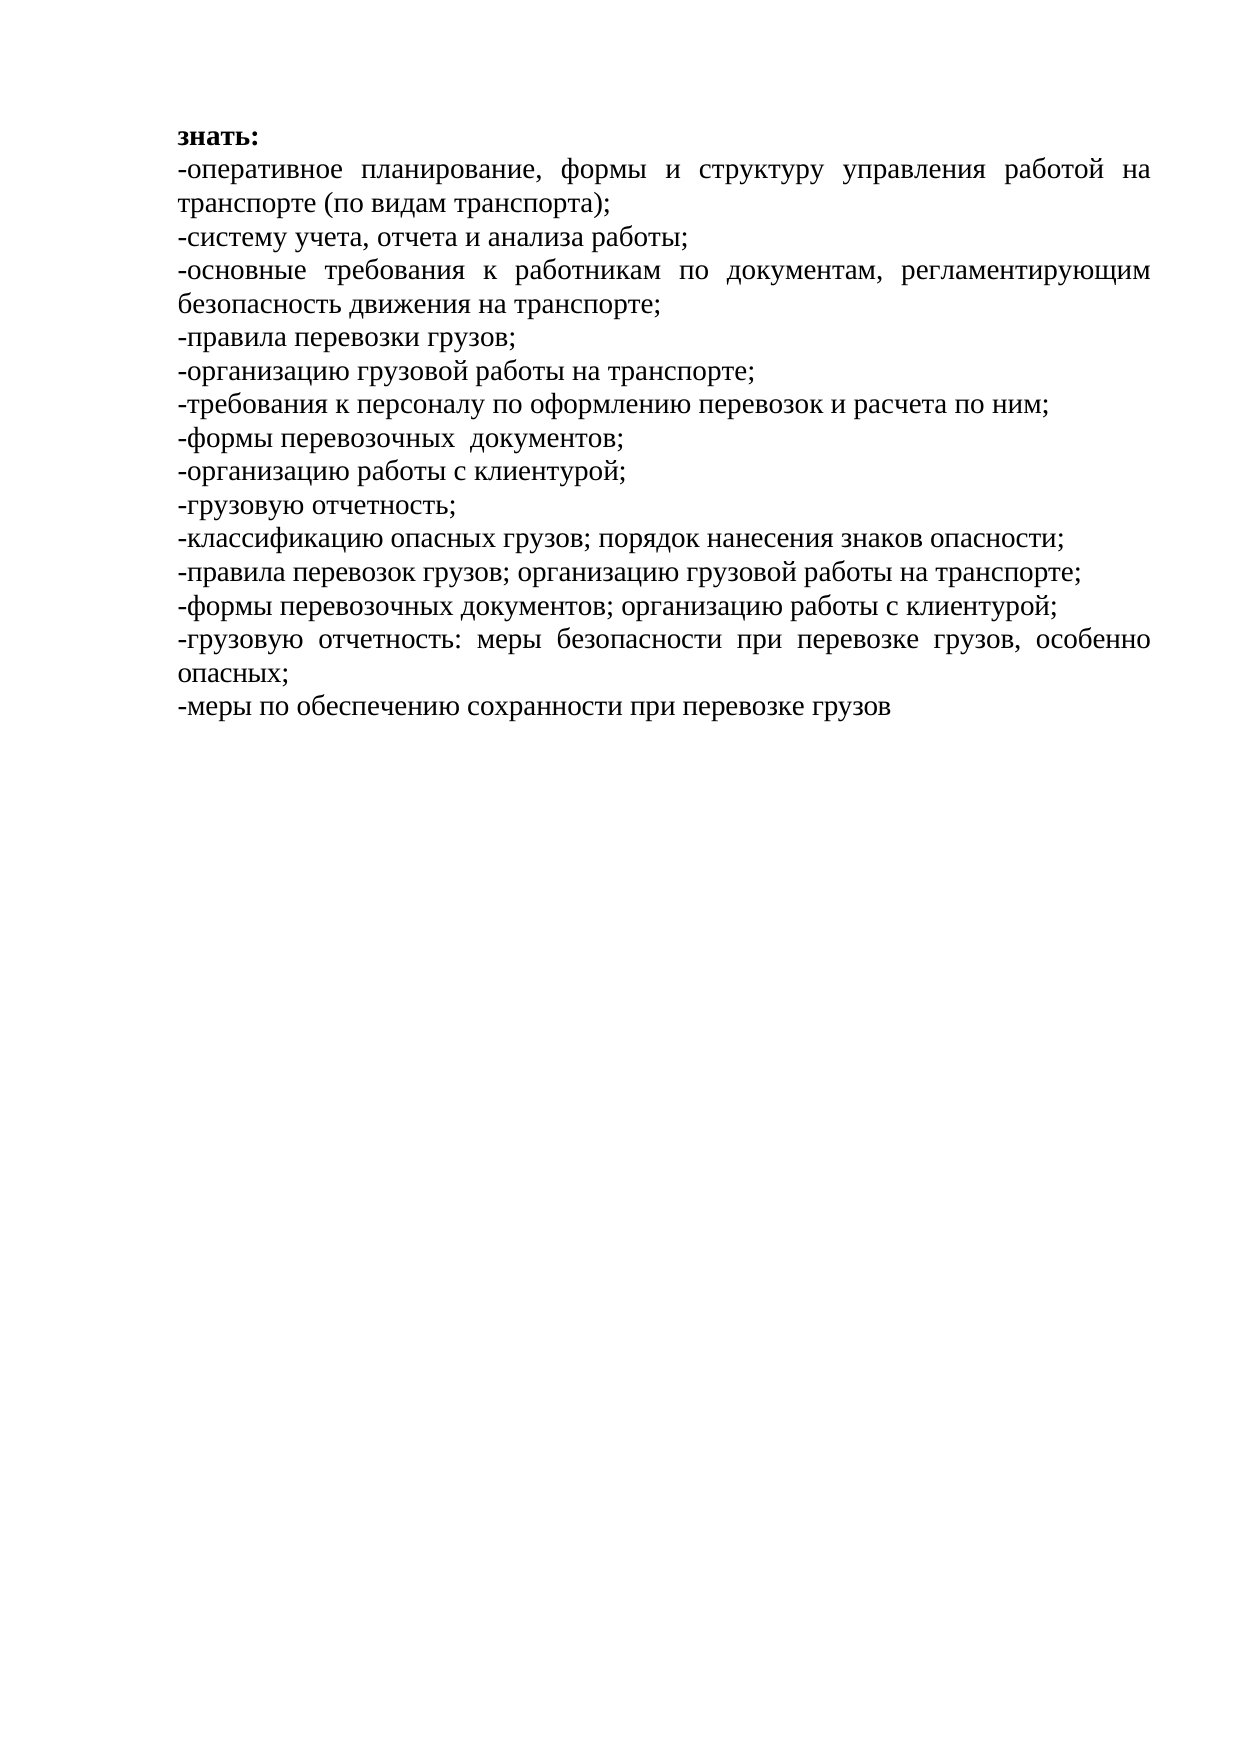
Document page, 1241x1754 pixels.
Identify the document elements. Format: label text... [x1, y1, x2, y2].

text -систему учета, отчета и анализа работы; [177, 219, 1152, 252]
text -требования к персоналу по оформлению перевозок и расчета по ним; [177, 386, 1152, 420]
text -классификацию опасных грузов; порядок нанесения знаков опасности; [177, 521, 1152, 554]
text -формы перевозочных документов; [177, 420, 1152, 453]
text -правила перевозки грузов; [177, 319, 1152, 353]
text -организацию работы с клиентурой; [177, 453, 1152, 487]
text -формы перевозочных документов; организацию работы с клиентурой; [177, 588, 1152, 621]
text -правила перевозок грузов; организацию грузовой работы на транспорте; [177, 554, 1152, 588]
text -грузовую отчетность: меры безопасности при перевозке грузов, особенно опасных; [177, 621, 1152, 688]
text -грузовую отчетность; [177, 487, 1152, 521]
text -организацию грузовой работы на транспорте; [177, 353, 1152, 386]
text знать: [177, 118, 1152, 152]
text -основные требования к работникам по документам, регламентирующим безопасность движения на транспорте; [177, 252, 1152, 319]
text -меры по обеспечению сохранности при перевозке грузов [177, 688, 1152, 722]
text -оперативное планирование, формы и структуру управления работой на транспорте (по видам транспорта); [177, 152, 1152, 219]
